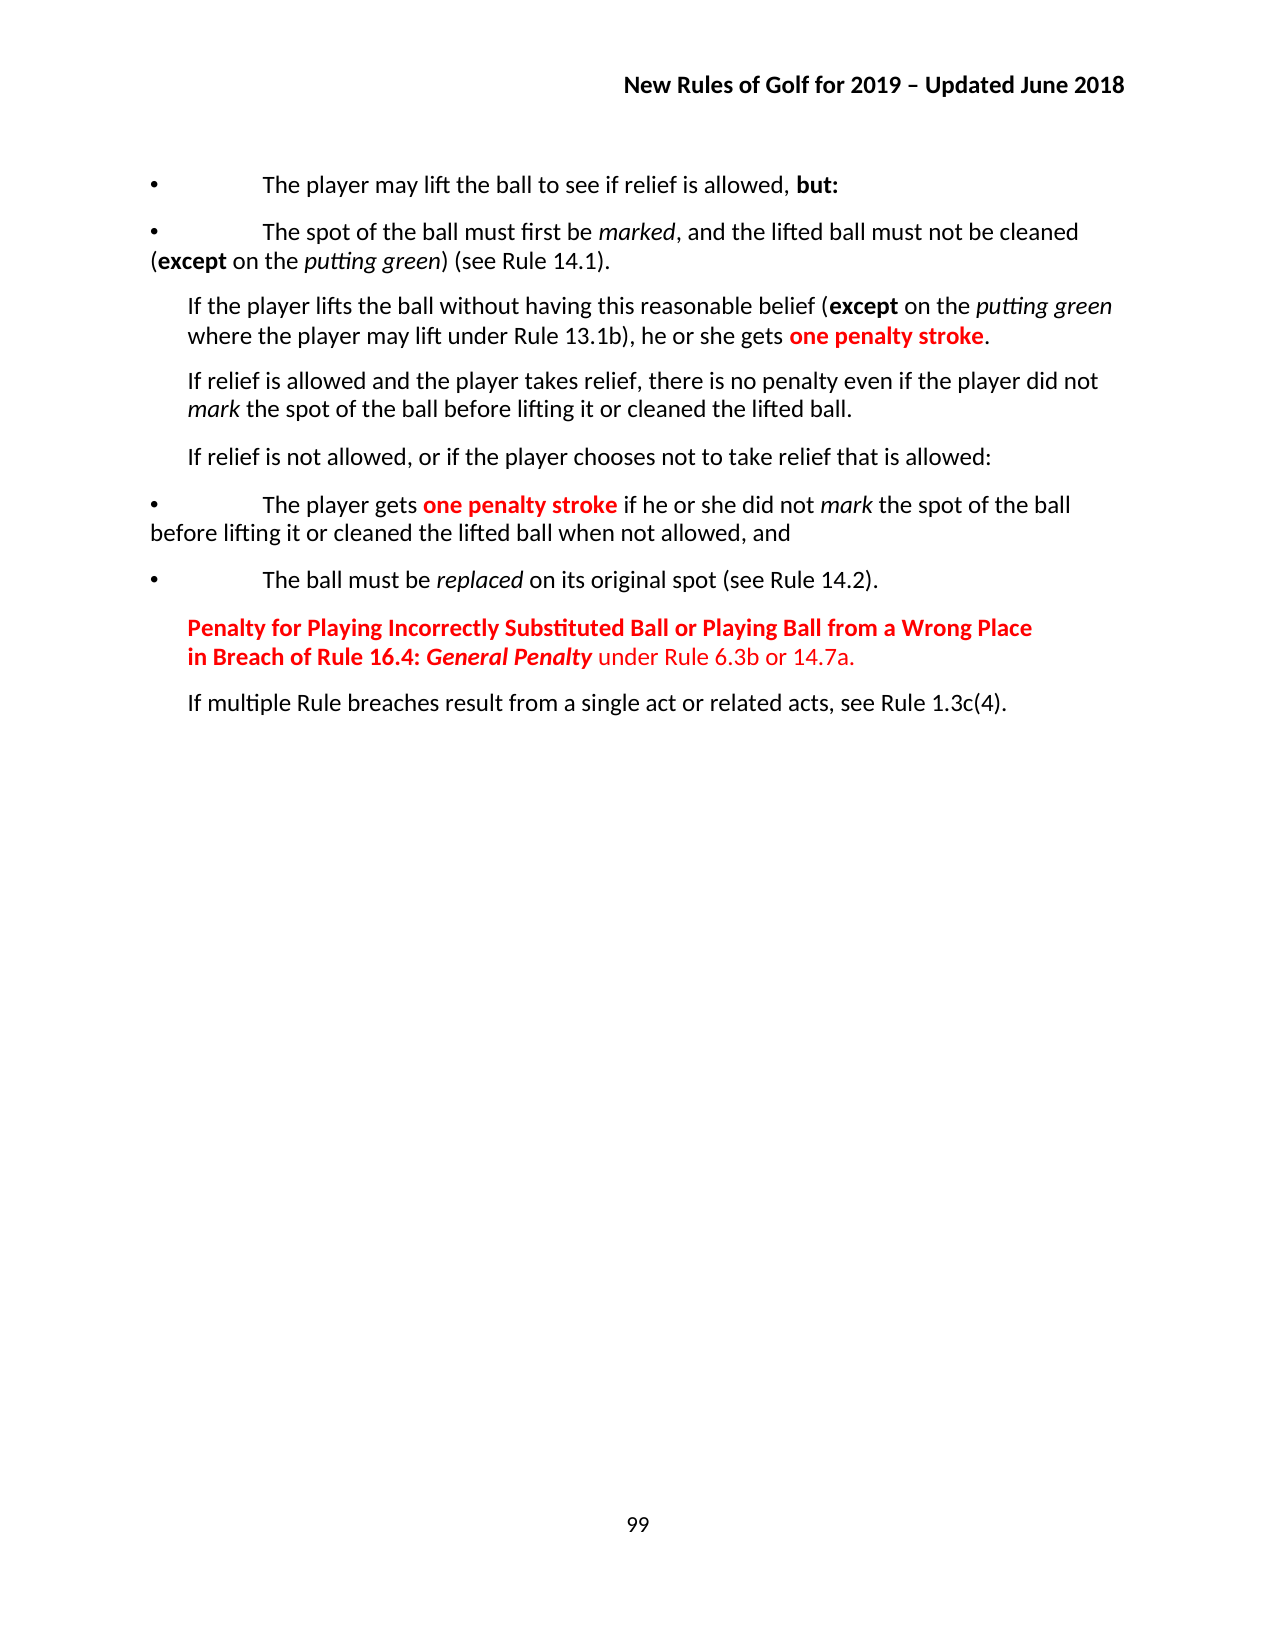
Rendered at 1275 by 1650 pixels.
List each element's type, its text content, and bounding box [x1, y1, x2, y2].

list The spot of the ball must first be marked, and the lifted ball must not be cleaned (except on the putting green) (see Rule 14.1). [150, 218, 1125, 275]
text New Rules of Golf for 2019 – Updated June 2018 [150, 69, 1125, 99]
text If relief is not allowed, or if the player chooses not to take relief that is allowed: [187, 441, 1125, 471]
text If the player lifts the ball without having this reasonable belief (except on the putting green where the player may lift under Rule 13.1b), he or she gets one penalty stroke. [187, 291, 1114, 350]
list The ball must be replaced on its original spot (see Rule 14.2). [150, 564, 1125, 595]
text If relief is allowed and the player takes relief, there is no penalty even if the player did not mark the spot of the ball before lifting it or cleaned the lifted ball. [187, 366, 1100, 424]
text 99 [150, 1510, 1125, 1538]
list The player may lift the ball to see if relief is allowed, but: [150, 169, 1125, 199]
text If multiple Rule breaches result from a single act or related acts, see Rule 1.3c(4). [187, 688, 1125, 718]
text Penalty for Playing Incorrectly Substituted Ball or Playing Ball from a Wrong Place in Breach of Rule 16.4: General Penalty under Rule 6.3b or 14.7a. [187, 612, 1058, 672]
list The player gets one penalty stroke if he or she did not mark the spot of the ball before lifting it or cleaned the lifted ball when not allowed, and [150, 491, 1125, 547]
